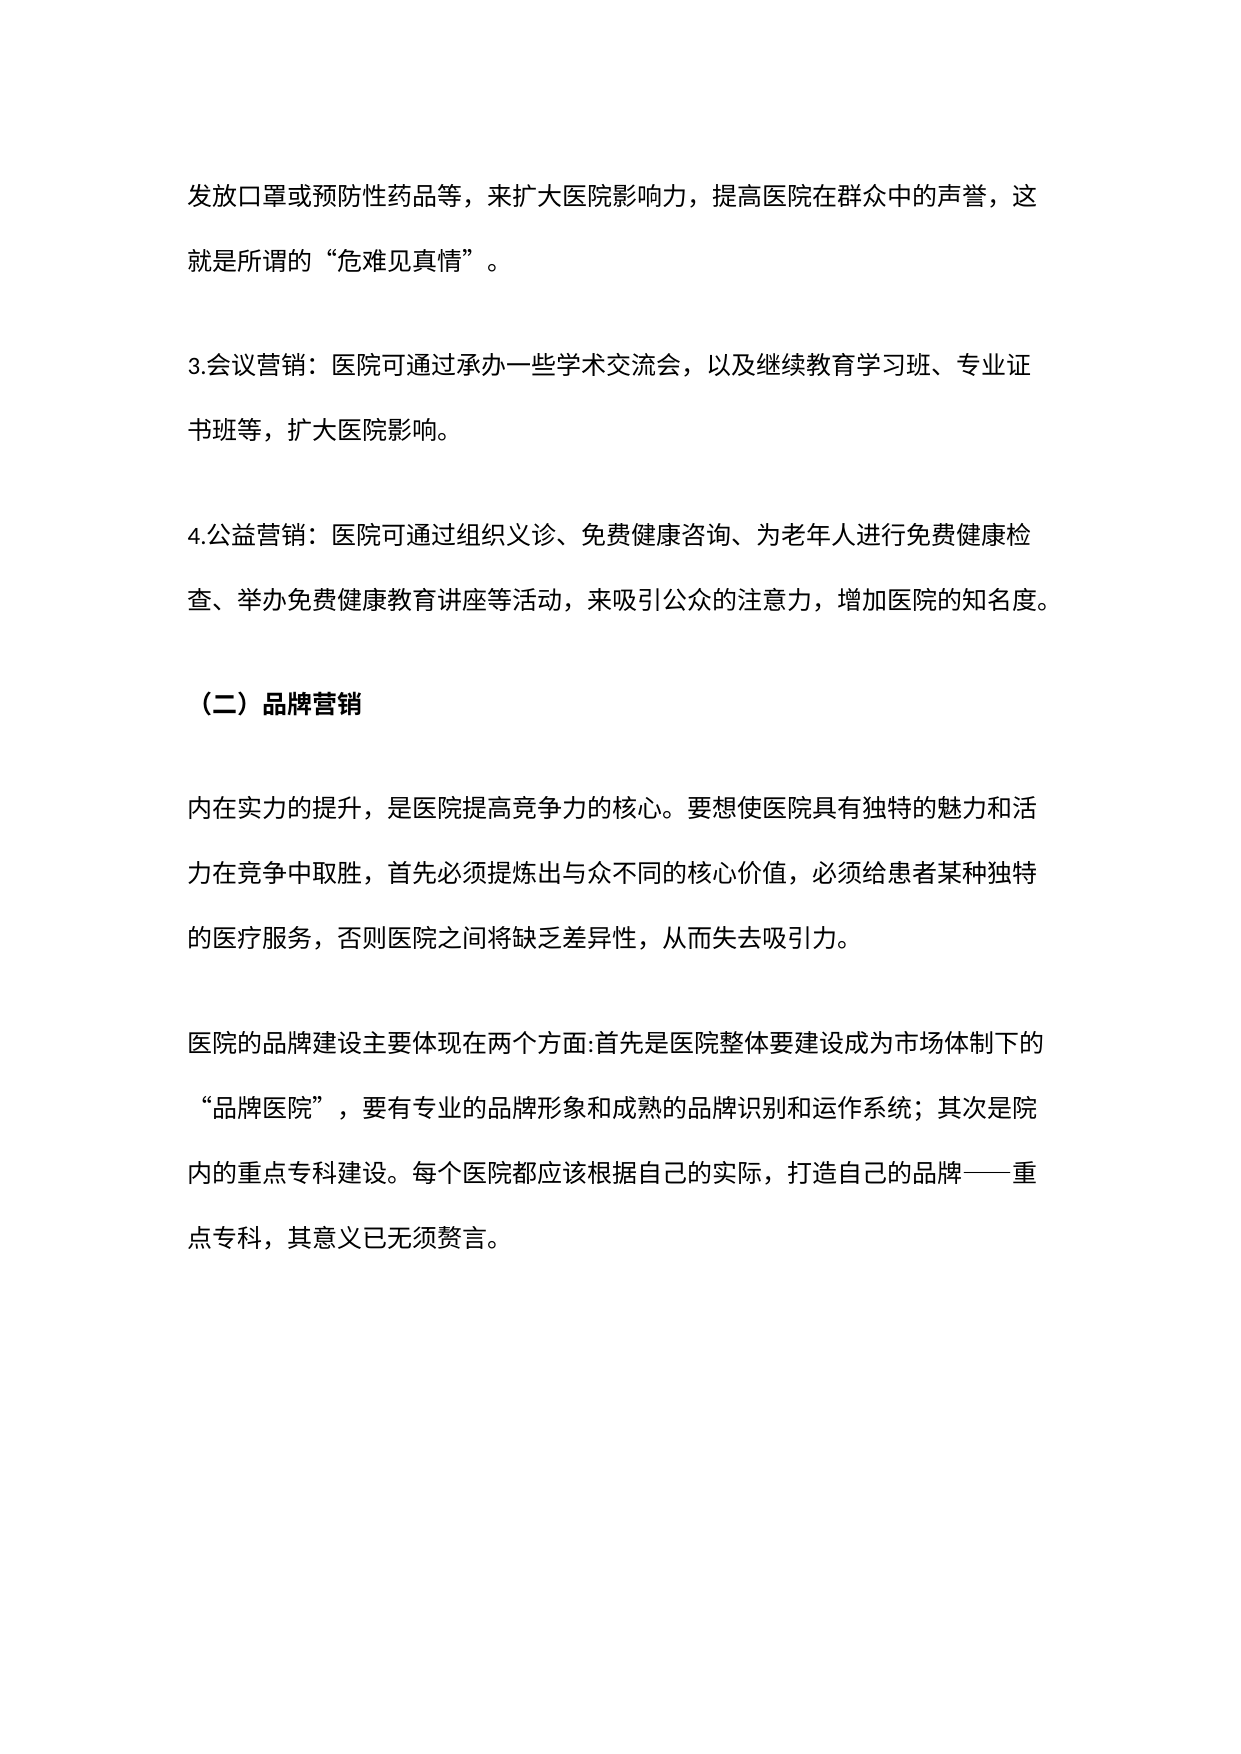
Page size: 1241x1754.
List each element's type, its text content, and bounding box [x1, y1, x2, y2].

text （二）品牌营销 [187, 670, 1053, 735]
text 内在实力的提升，是医院提高竞争力的核心。要想使医院具有独特的魅力和活力在竞争中取胜，首先必须提炼出与众不同的核心价值，必须给患者某种独特的医疗服务，否则医院之间将缺乏差异性，从而失去吸引力。 [187, 774, 1053, 969]
text 医院的品牌建设主要体现在两个方面:首先是医院整体要建设成为市场体制下的“品牌医院”，要有专业的品牌形象和成熟的品牌识别和运作系统；其次是院内的重点专科建设。每个医院都应该根据自己的实际，打造自己的品牌——重点专科，其意义已无须赘言。 [187, 1009, 1053, 1269]
text 3.会议营销：医院可通过承办一些学术交流会，以及继续教育学习班、专业证书班等，扩大医院影响。 [187, 331, 1053, 461]
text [187, 162, 1053, 292]
text 4.公益营销：医院可通过组织义诊、免费健康咨询、为老年人进行免费健康检查、举办免费健康教育讲座等活动，来吸引公众的注意力，增加医院的知名度。 [187, 501, 1053, 631]
